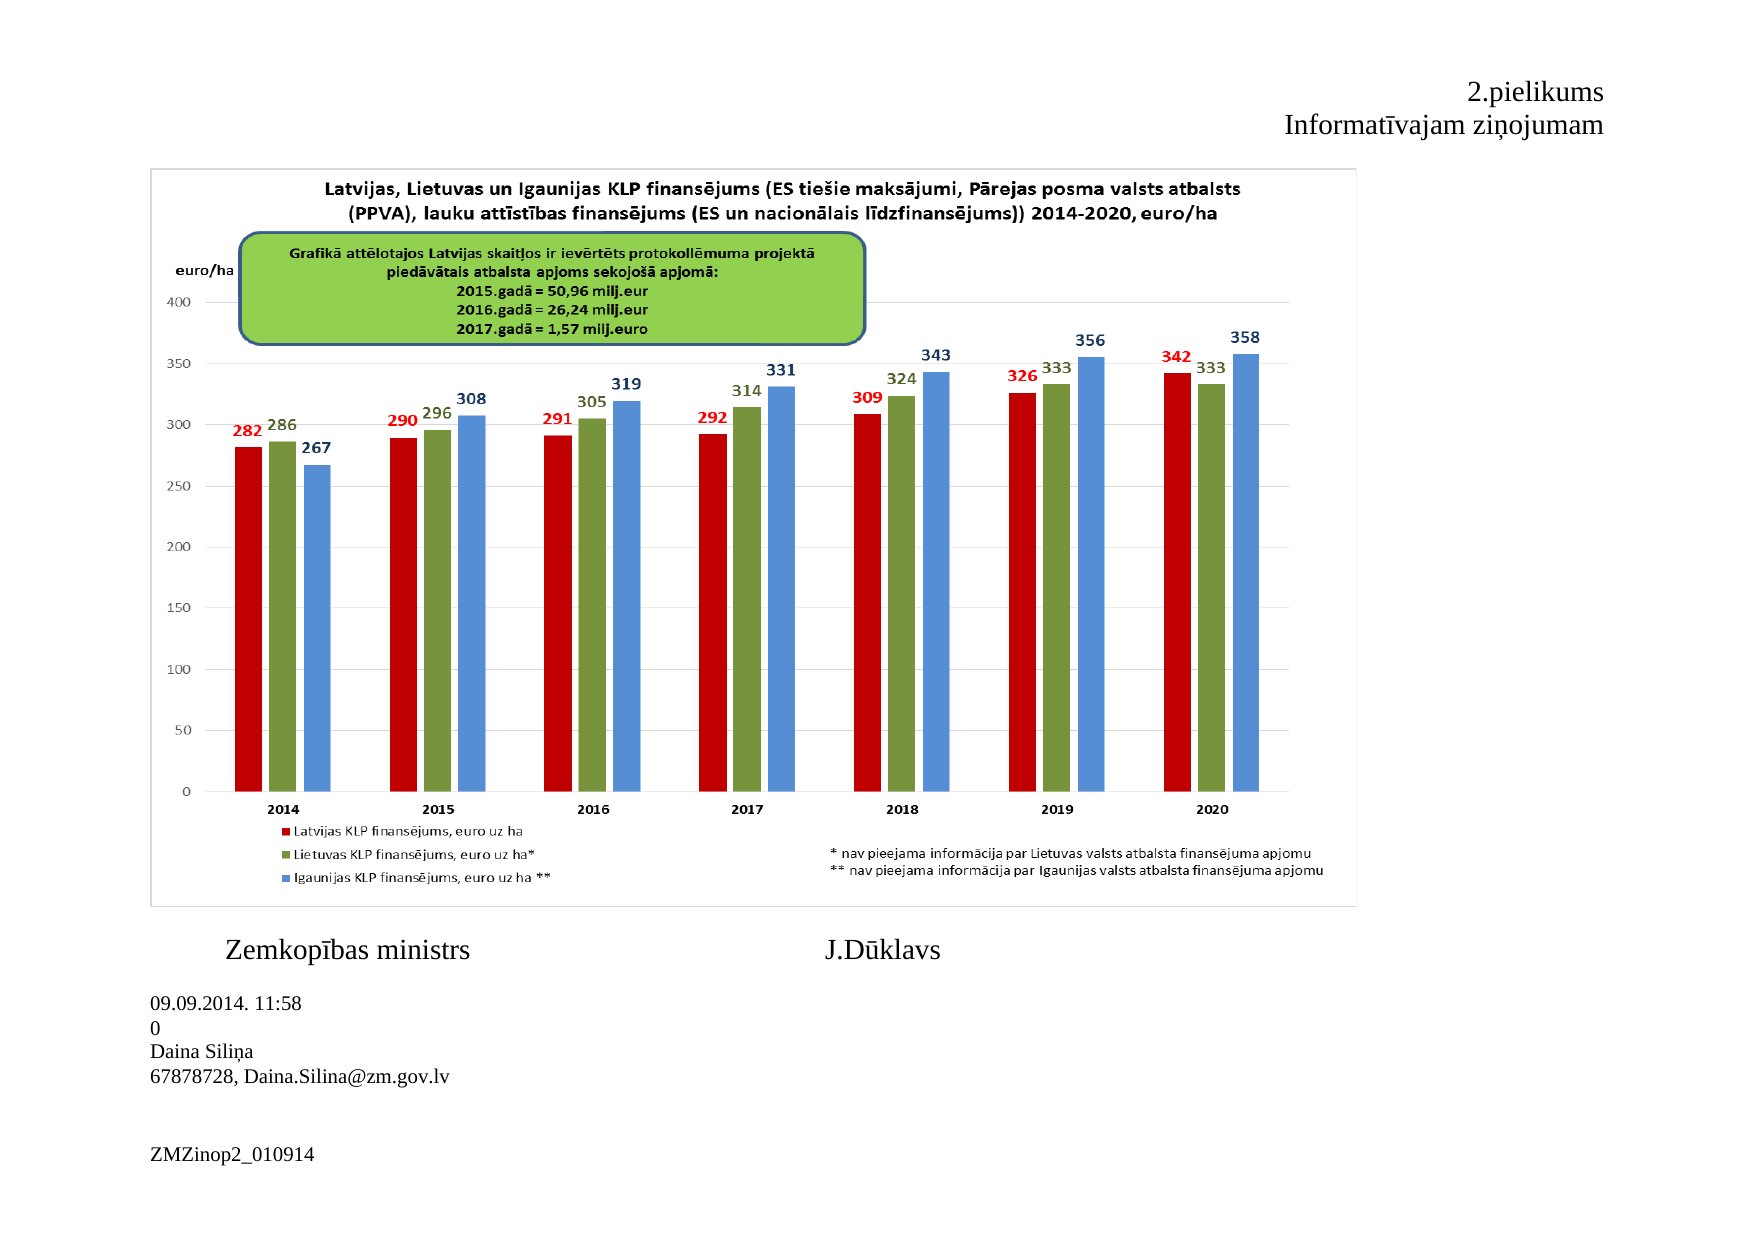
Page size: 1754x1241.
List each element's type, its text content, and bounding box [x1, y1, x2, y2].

text 67878728, Daina.Silina@zm.gov.lv [150, 1063, 1604, 1088]
picture [150, 168, 1357, 907]
text Zemkopības ministrs J.Dūklavs [150, 932, 1604, 966]
text Daina Siliņa [150, 1039, 1604, 1063]
text 9 [150, 1015, 1604, 1039]
text 09.09.2014. 11:58 [150, 991, 1604, 1015]
